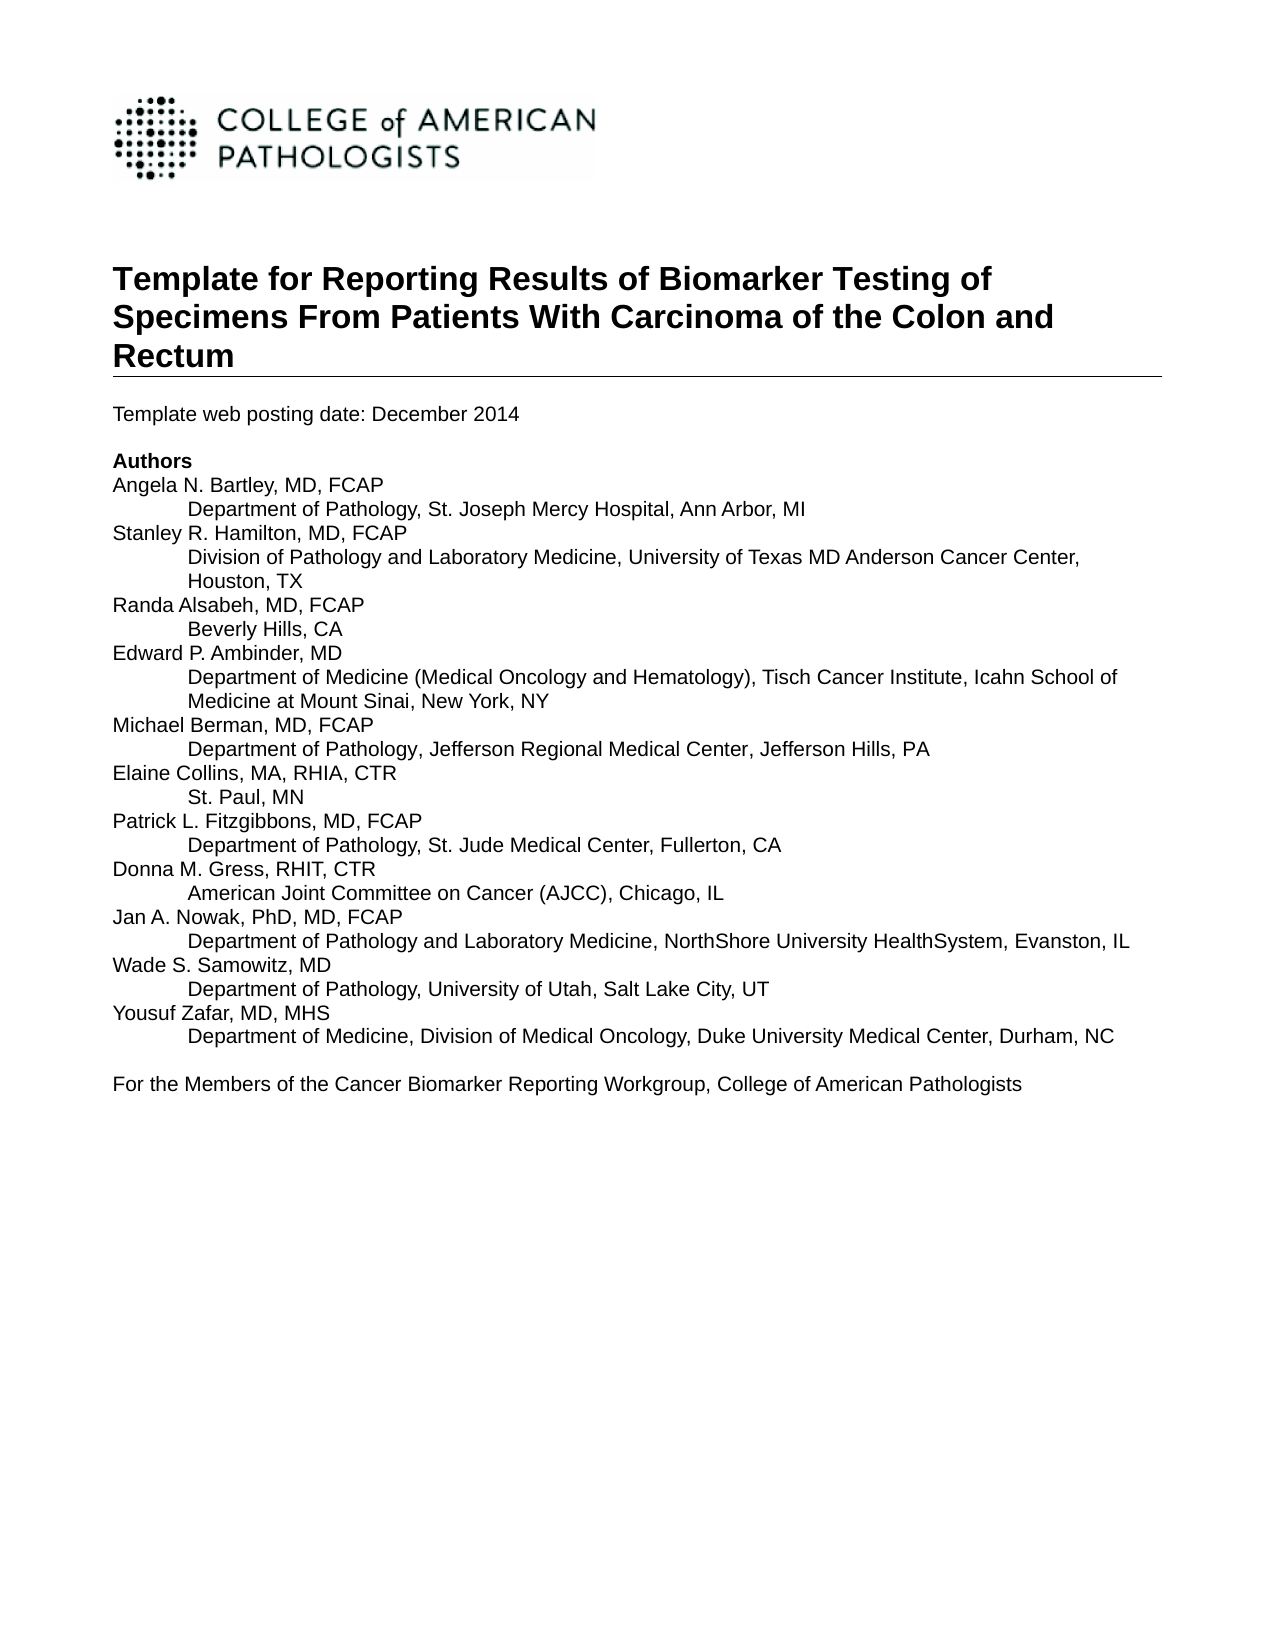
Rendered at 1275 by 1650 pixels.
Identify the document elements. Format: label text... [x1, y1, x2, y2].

text Patrick L. Fitzgibbons, MD, FCAP [112, 809, 1162, 833]
text Department of Pathology, St. Jude Medical Center, Fullerton, CA [112, 833, 1162, 857]
text Department of Pathology, University of Utah, Salt Lake City, UT [112, 976, 1162, 1000]
text Edward P. Ambinder, MD [112, 641, 1162, 665]
text Department of Pathology, St. Joseph Mercy Hospital, Ann Arbor, MI [112, 497, 1162, 521]
text Department of Pathology, Jefferson Regional Medical Center, Jefferson Hills, PA [112, 737, 1162, 761]
text Yousuf Zafar, MD, MHS [112, 1000, 1162, 1024]
text St. Paul, MN [112, 785, 1162, 809]
picture [112, 94, 597, 182]
text Department of Pathology and Laboratory Medicine, NorthShore University HealthSystem, Evanston, IL [187, 928, 1162, 952]
text Michael Berman, MD, FCAP [112, 713, 1162, 737]
text Department of Medicine (Medical Oncology and Hematology), Tisch Cancer Institute, Icahn School of Medicine at Mount Sinai, New York, NY [187, 665, 1162, 713]
text Department of Medicine, Division of Medical Oncology, Duke University Medical Center, Durham, NC [187, 1024, 1162, 1048]
text Beverly Hills, CA [187, 617, 1162, 641]
text Elaine Collins, MA, RHIA, CTR [112, 761, 1162, 785]
text Donna M. Gress, RHIT, CTR [112, 857, 1162, 881]
text Randa Alsabeh, MD, FCAP [112, 593, 1162, 617]
text Jan A. Nowak, PhD, MD, FCAP [112, 904, 1162, 928]
text Division of Pathology and Laboratory Medicine, University of Texas MD Anderson Cancer Center, Houston, TX [187, 545, 1162, 593]
text Stanley R. Hamilton, MD, FCAP [112, 521, 1162, 545]
text Angela N. Bartley, MD, FCAP [112, 473, 1162, 497]
text Template for Reporting Results of Biomarker Testing of Specimens From Patients With Carcinoma of the Colon and Rectum [112, 259, 1162, 377]
text American Joint Committee on Cancer (AJCC), Chicago, IL [112, 881, 1162, 904]
text Authors [112, 449, 1162, 473]
text Template web posting date: December 2014 [112, 401, 1162, 425]
text For the Members of the Cancer Biomarker Reporting Workgroup, College of American Pathologists [112, 1072, 1162, 1096]
text Wade S. Samowitz, MD [112, 952, 1162, 976]
